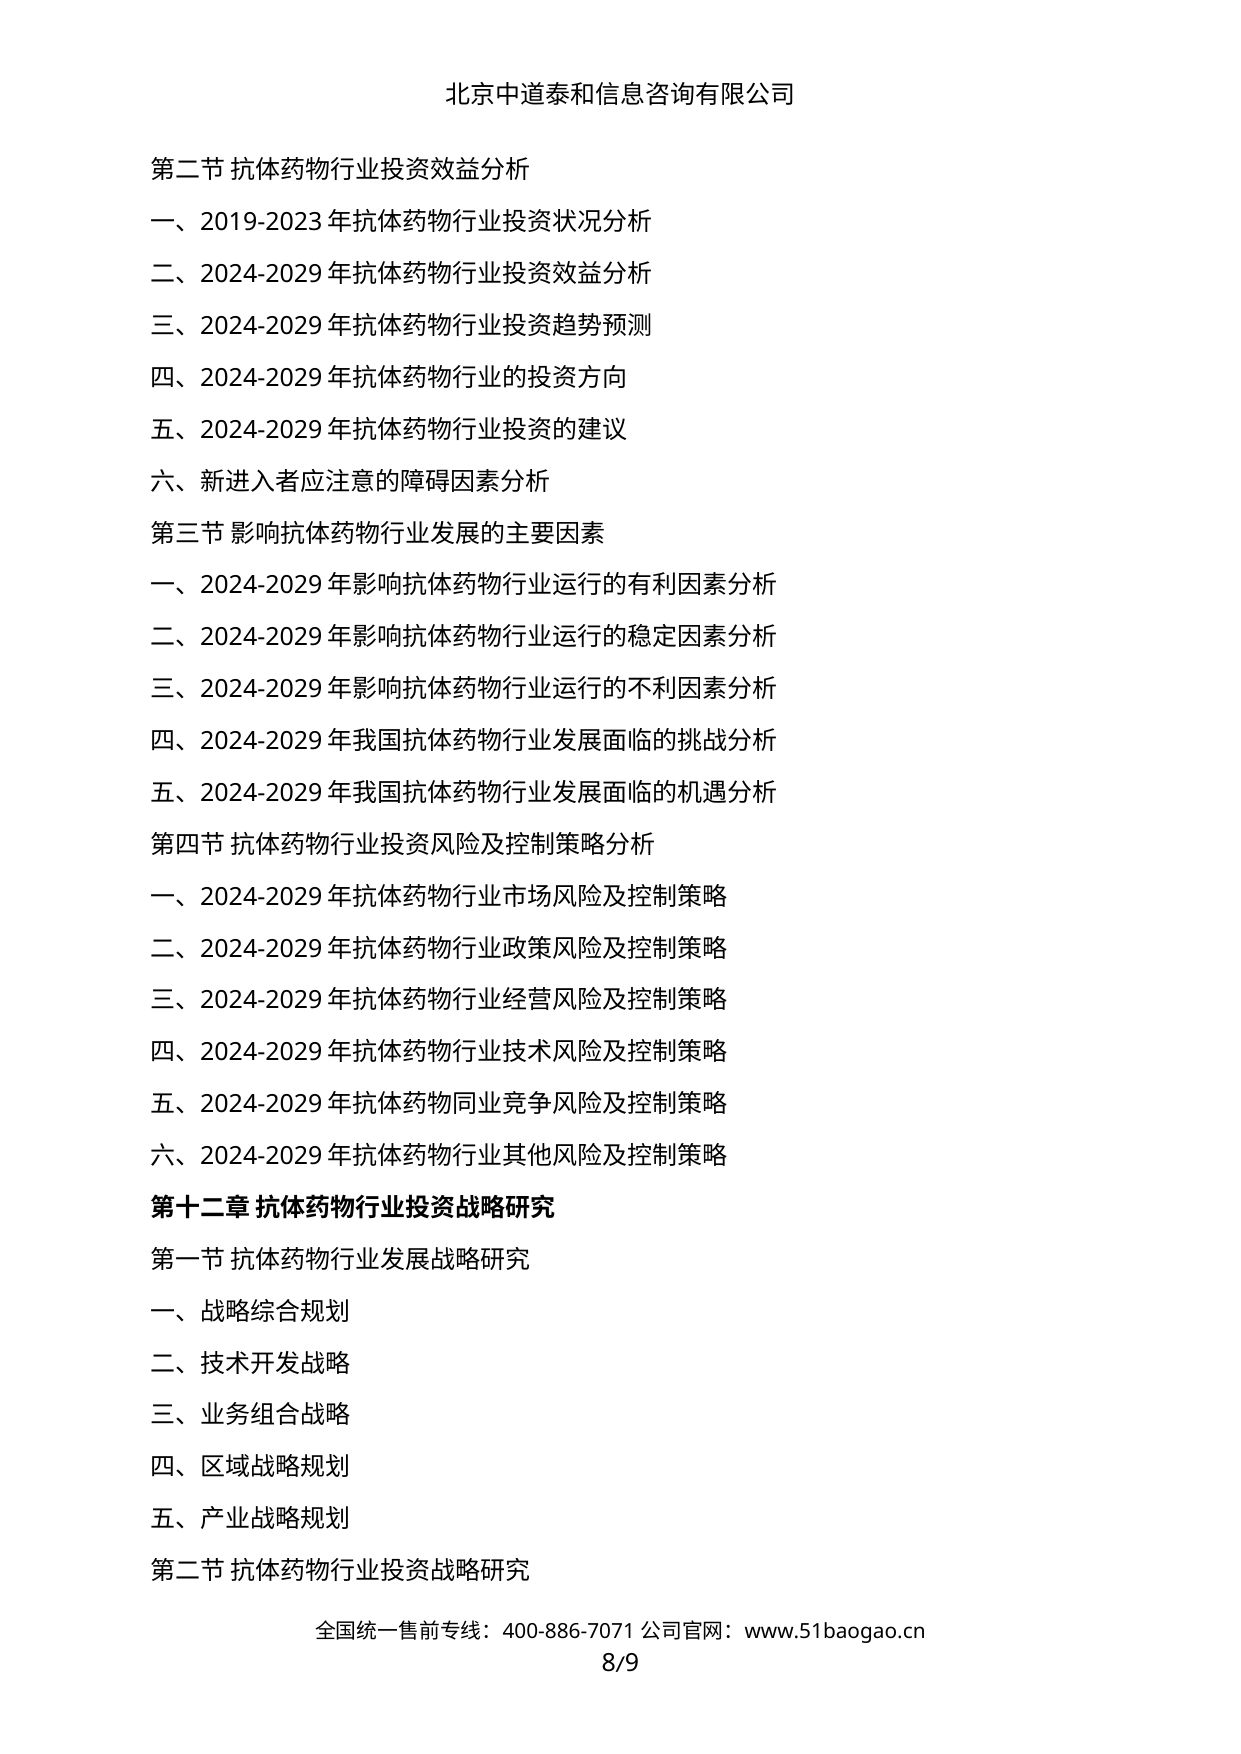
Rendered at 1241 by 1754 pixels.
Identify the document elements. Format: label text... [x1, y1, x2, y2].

text 一、2024-2029年抗体药物行业市场风险及控制策略 [150, 876, 1090, 912]
text 一、战略综合规划 [150, 1291, 1090, 1327]
text 五、2024-2029年抗体药物行业投资的建议 [150, 409, 1090, 446]
text 第三节 影响抗体药物行业发展的主要因素 [150, 513, 1090, 549]
text 五、产业战略规划 [150, 1499, 1090, 1535]
text 二、2024-2029年抗体药物行业投资效益分析 [150, 254, 1090, 290]
text 五、2024-2029年我国抗体药物行业发展面临的机遇分析 [150, 772, 1090, 809]
text 三、业务组合战略 [150, 1395, 1090, 1431]
text 四、区域战略规划 [150, 1447, 1090, 1483]
text 六、2024-2029年抗体药物行业其他风险及控制策略 [150, 1136, 1090, 1172]
text 四、2024-2029年我国抗体药物行业发展面临的挑战分析 [150, 721, 1090, 757]
text 二、技术开发战略 [150, 1343, 1090, 1379]
text 四、2024-2029年抗体药物行业技术风险及控制策略 [150, 1032, 1090, 1068]
text 二、2024-2029年抗体药物行业政策风险及控制策略 [150, 928, 1090, 964]
text 第一节 抗体药物行业发展战略研究 [150, 1239, 1090, 1276]
text 一、2019-2023年抗体药物行业投资状况分析 [150, 202, 1090, 238]
text 第四节 抗体药物行业投资风险及控制策略分析 [150, 824, 1090, 861]
text 第二节 抗体药物行业投资效益分析 [150, 150, 1090, 186]
text 第二节 抗体药物行业投资战略研究 [150, 1551, 1090, 1587]
text 三、2024-2029年抗体药物行业投资趋势预测 [150, 306, 1090, 342]
text 三、2024-2029年影响抗体药物行业运行的不利因素分析 [150, 669, 1090, 705]
text 第十二章 抗体药物行业投资战略研究 [150, 1187, 1090, 1224]
text 五、2024-2029年抗体药物同业竞争风险及控制策略 [150, 1084, 1090, 1120]
text 三、2024-2029年抗体药物行业经营风险及控制策略 [150, 980, 1090, 1016]
text 四、2024-2029年抗体药物行业的投资方向 [150, 357, 1090, 394]
text 六、新进入者应注意的障碍因素分析 [150, 461, 1090, 497]
text 二、2024-2029年影响抗体药物行业运行的稳定因素分析 [150, 617, 1090, 653]
text 一、2024-2029年影响抗体药物行业运行的有利因素分析 [150, 565, 1090, 601]
